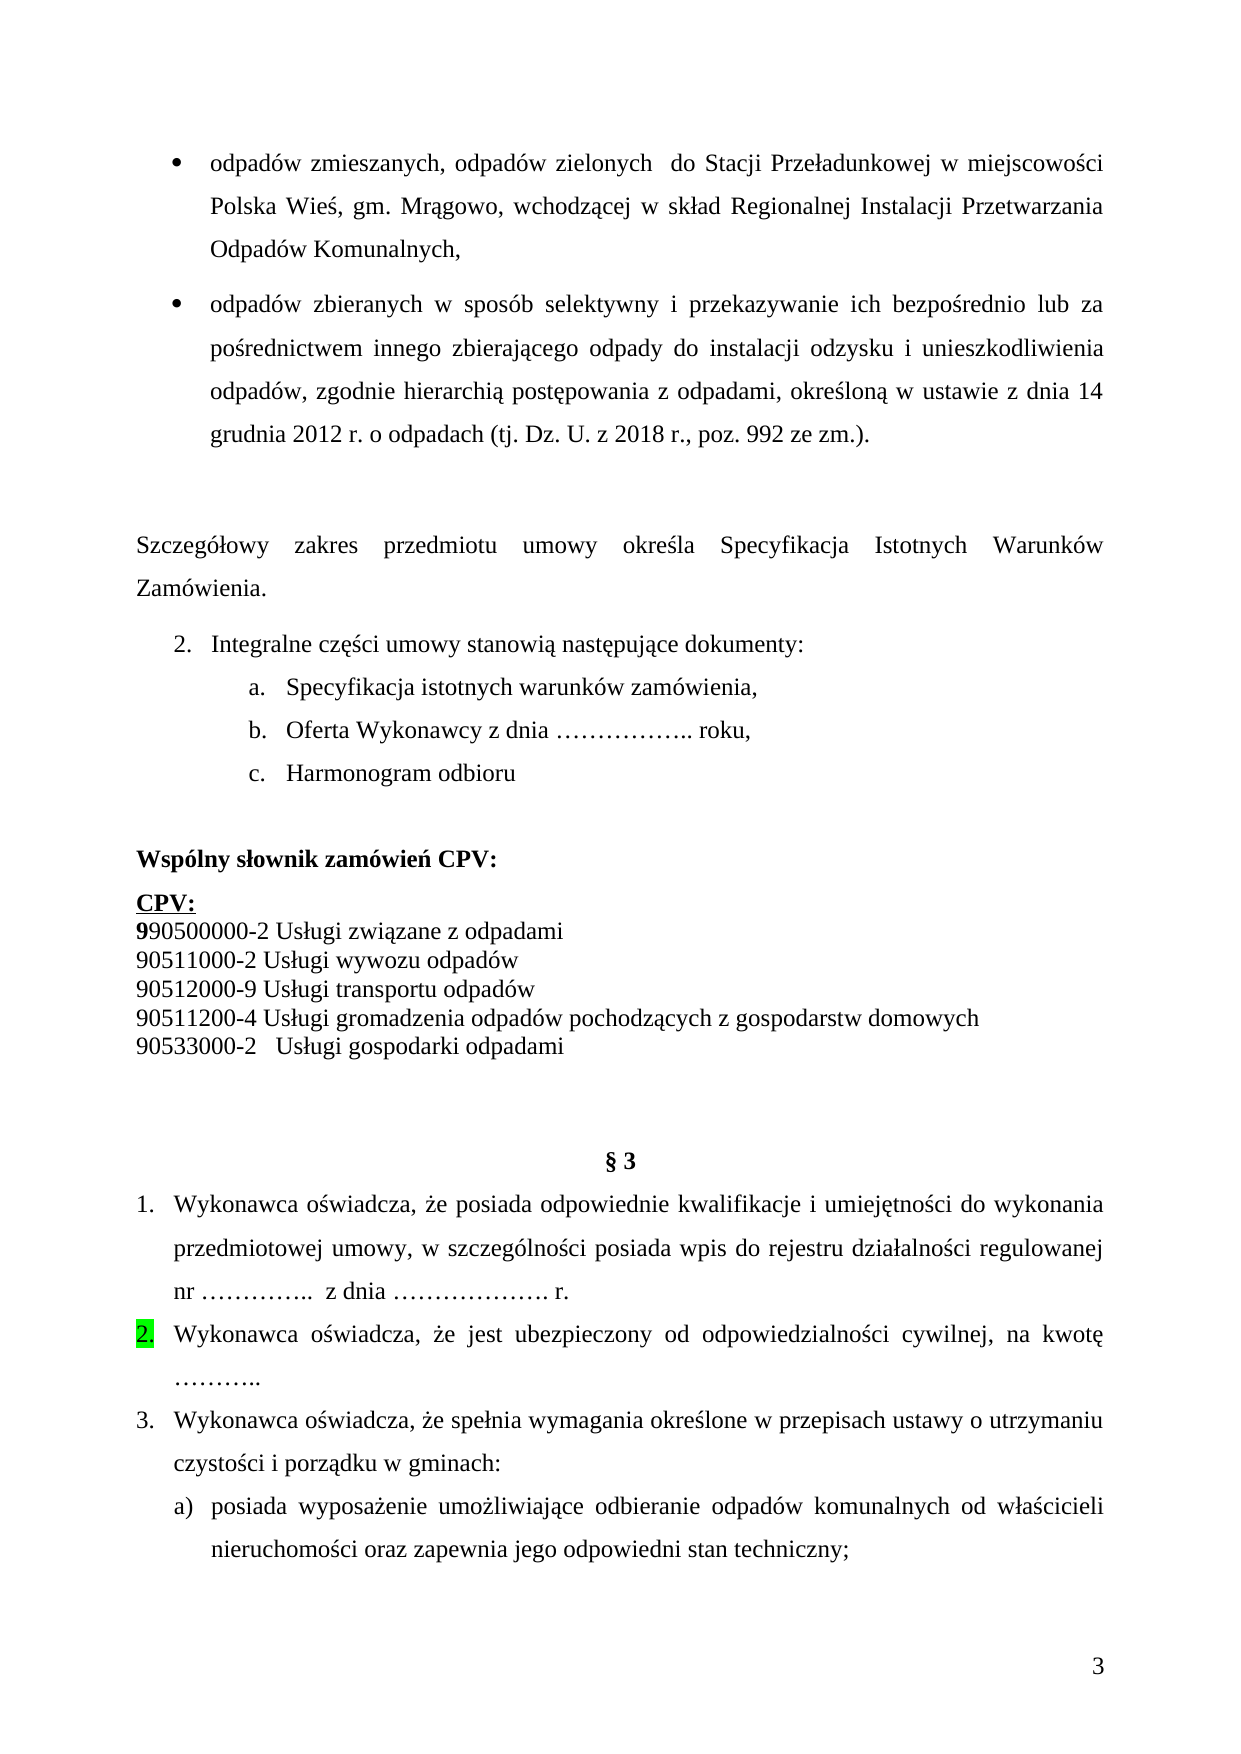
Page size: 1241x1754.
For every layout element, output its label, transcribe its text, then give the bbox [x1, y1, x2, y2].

list odpadów zmieszanych, odpadów zielonych do Stacji Przeładunkowej w miejscowości Polska Wieś, gm. Mrągowo, wchodzącej w skład Regionalnej Instalacji Przetwarzania Odpadów Komunalnych, [172, 148, 1104, 263]
list Wykonawca oświadcza, że posiada odpowiednie kwalifikacje i umiejętności do wykonania przedmiotowej umowy, w szczególności posiada wpis do rejestru działalności regulowanej nr ………….. z dnia ………………. r. [136, 1189, 1104, 1304]
list Oferta Wykonawcy z dnia …………….. roku, [248, 715, 1104, 744]
text § 3 [136, 1146, 1104, 1175]
text 90512000-9 Usługi transportu odpadów [136, 974, 1104, 1003]
list posiada wyposażenie umożliwiające odbieranie odpadów komunalnych od właścicieli nieruchomości oraz zapewnia jego odpowiedni stan techniczny; [174, 1491, 1104, 1563]
list Wykonawca oświadcza, że jest ubezpieczony od odpowiedzialności cywilnej, na kwotę ……….. [136, 1319, 1104, 1391]
text Wspólny słownik zamówień CPV: [136, 844, 1104, 873]
text 990500000-2 Usługi związane z odpadami [136, 916, 1104, 945]
text 90511200-4 Usługi gromadzenia odpadów pochodzących z gospodarstw domowych [136, 1003, 1104, 1031]
text 90533000-2 Usługi gospodarki odpadami [136, 1031, 1104, 1060]
list Integralne części umowy stanowią następujące dokumenty: [173, 629, 1104, 658]
list Wykonawca oświadcza, że spełnia wymagania określone w przepisach ustawy o utrzymaniu czystości i porządku w gminach: [136, 1405, 1104, 1477]
list Harmonogram odbioru [248, 758, 1104, 787]
text 90511000-2 Usługi wywozu odpadów [136, 945, 1104, 974]
text Szczegółowy zakres przedmiotu umowy określa Specyfikacja Istotnych Warunków Zamówienia. [136, 530, 1104, 602]
list Specyfikacja istotnych warunków zamówienia, [248, 672, 1104, 701]
text CPV: [136, 888, 1104, 916]
list odpadów zbieranych w sposób selektywny i przekazywanie ich bezpośrednio lub za pośrednictwem innego zbierającego odpady do instalacji odzysku i unieszkodliwienia odpadów, zgodnie hierarchią postępowania z odpadami, określoną w ustawie z dnia 14 grudnia 2012 r. o odpadach (tj. Dz. U. z 2018 r., poz. 992 ze zm.). [172, 289, 1104, 448]
